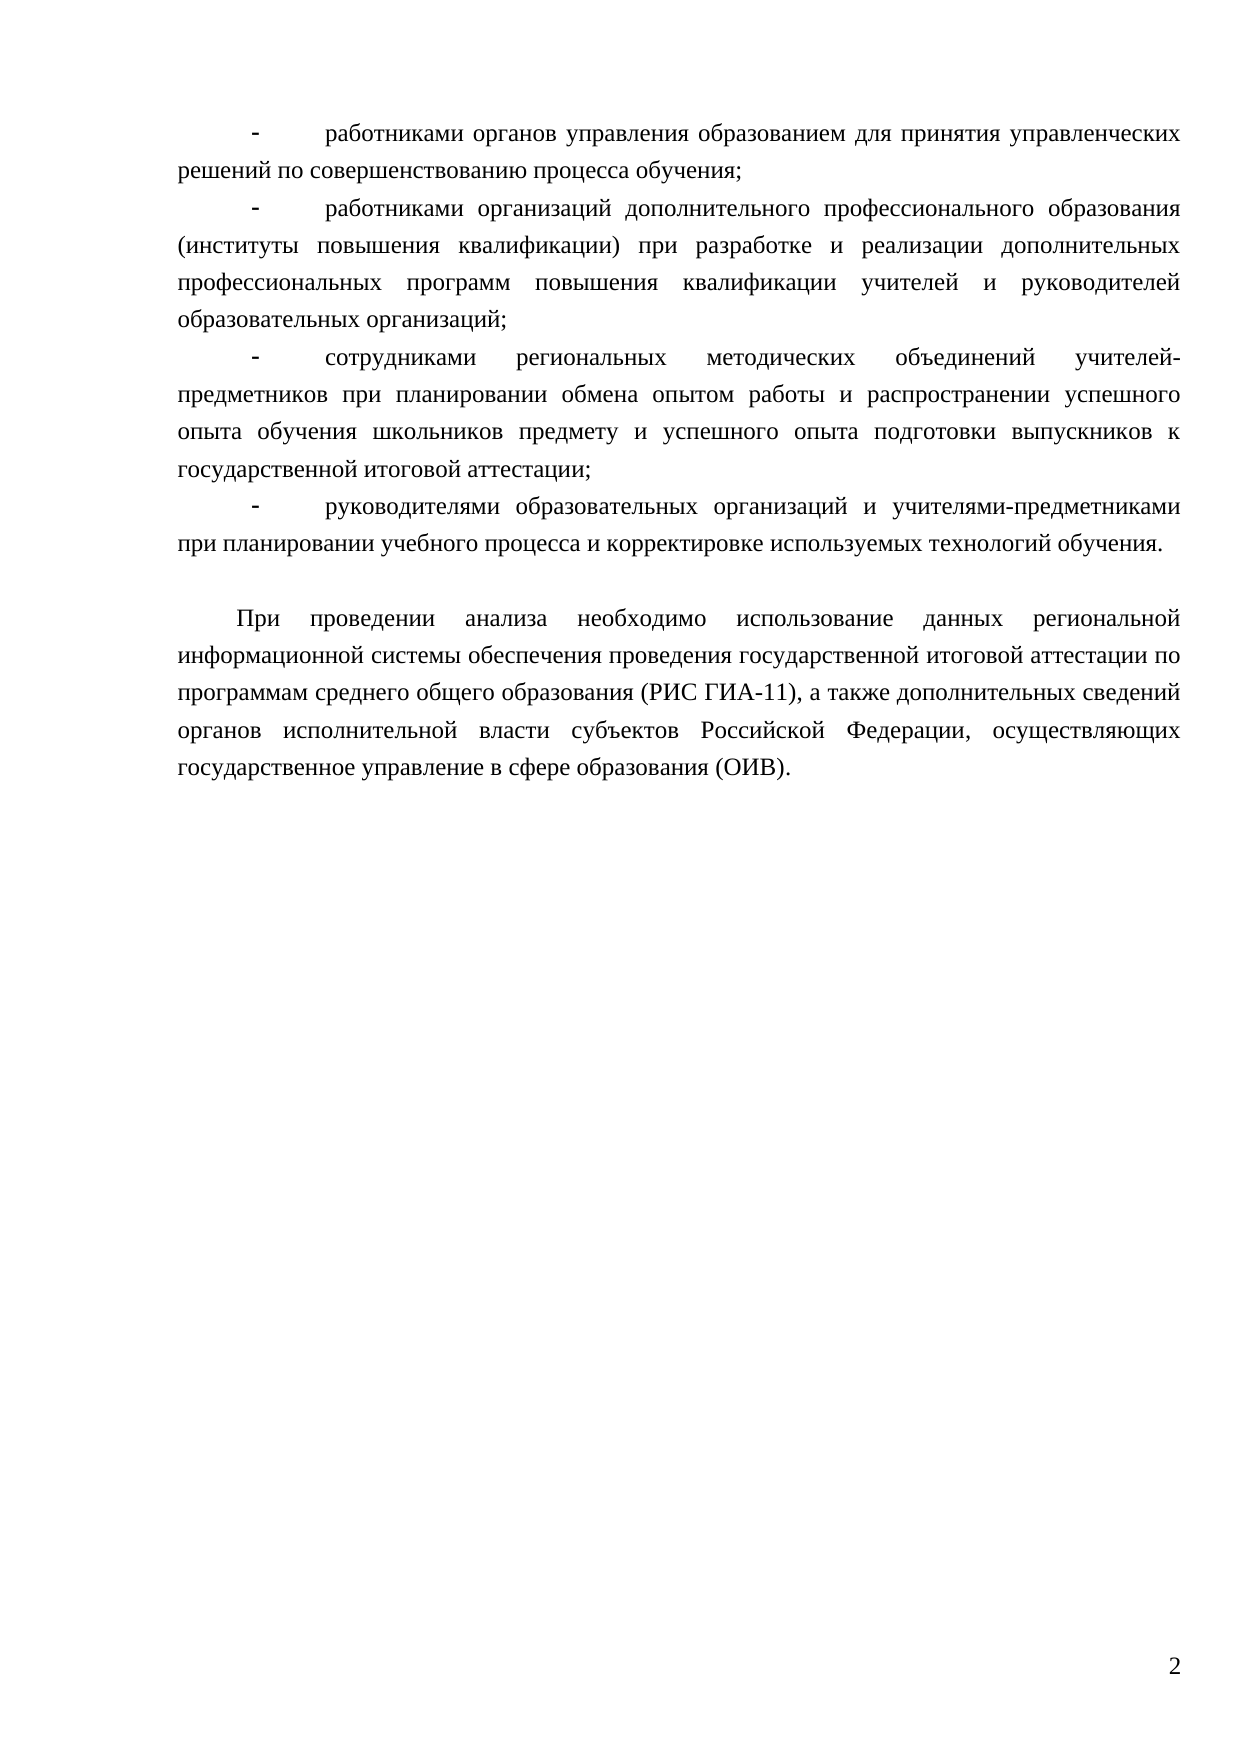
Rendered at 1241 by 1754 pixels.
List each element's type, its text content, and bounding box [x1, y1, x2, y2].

list руководителями образовательных организаций и учителями-предметниками при планировании учебного процесса и корректировке используемых технологий обучения. [177, 491, 1181, 557]
list работниками органов управления образованием для принятия управленческих решений по совершенствованию процесса обучения; [177, 118, 1181, 184]
list работниками организаций дополнительного профессионального образования (институты повышения квалификации) при разработке и реализации дополнительных профессиональных программ повышения квалификации учителей и руководителей образовательных организаций; [177, 193, 1181, 333]
list сотрудниками региональных методических объединений учителей-предметников при планировании обмена опытом работы и распространении успешного опыта обучения школьников предмету и успешного опыта подготовки выпускников к государственной итоговой аттестации; [177, 342, 1181, 482]
text При проведении анализа необходимо использование данных региональной информационной системы обеспечения проведения государственной итоговой аттестации по программам среднего общего образования (РИС ГИА-11), а также дополнительных сведений органов исполнительной власти субъектов Российской Федерации, осуществляющих государственное управление в сфере образования (ОИВ). [177, 603, 1181, 781]
